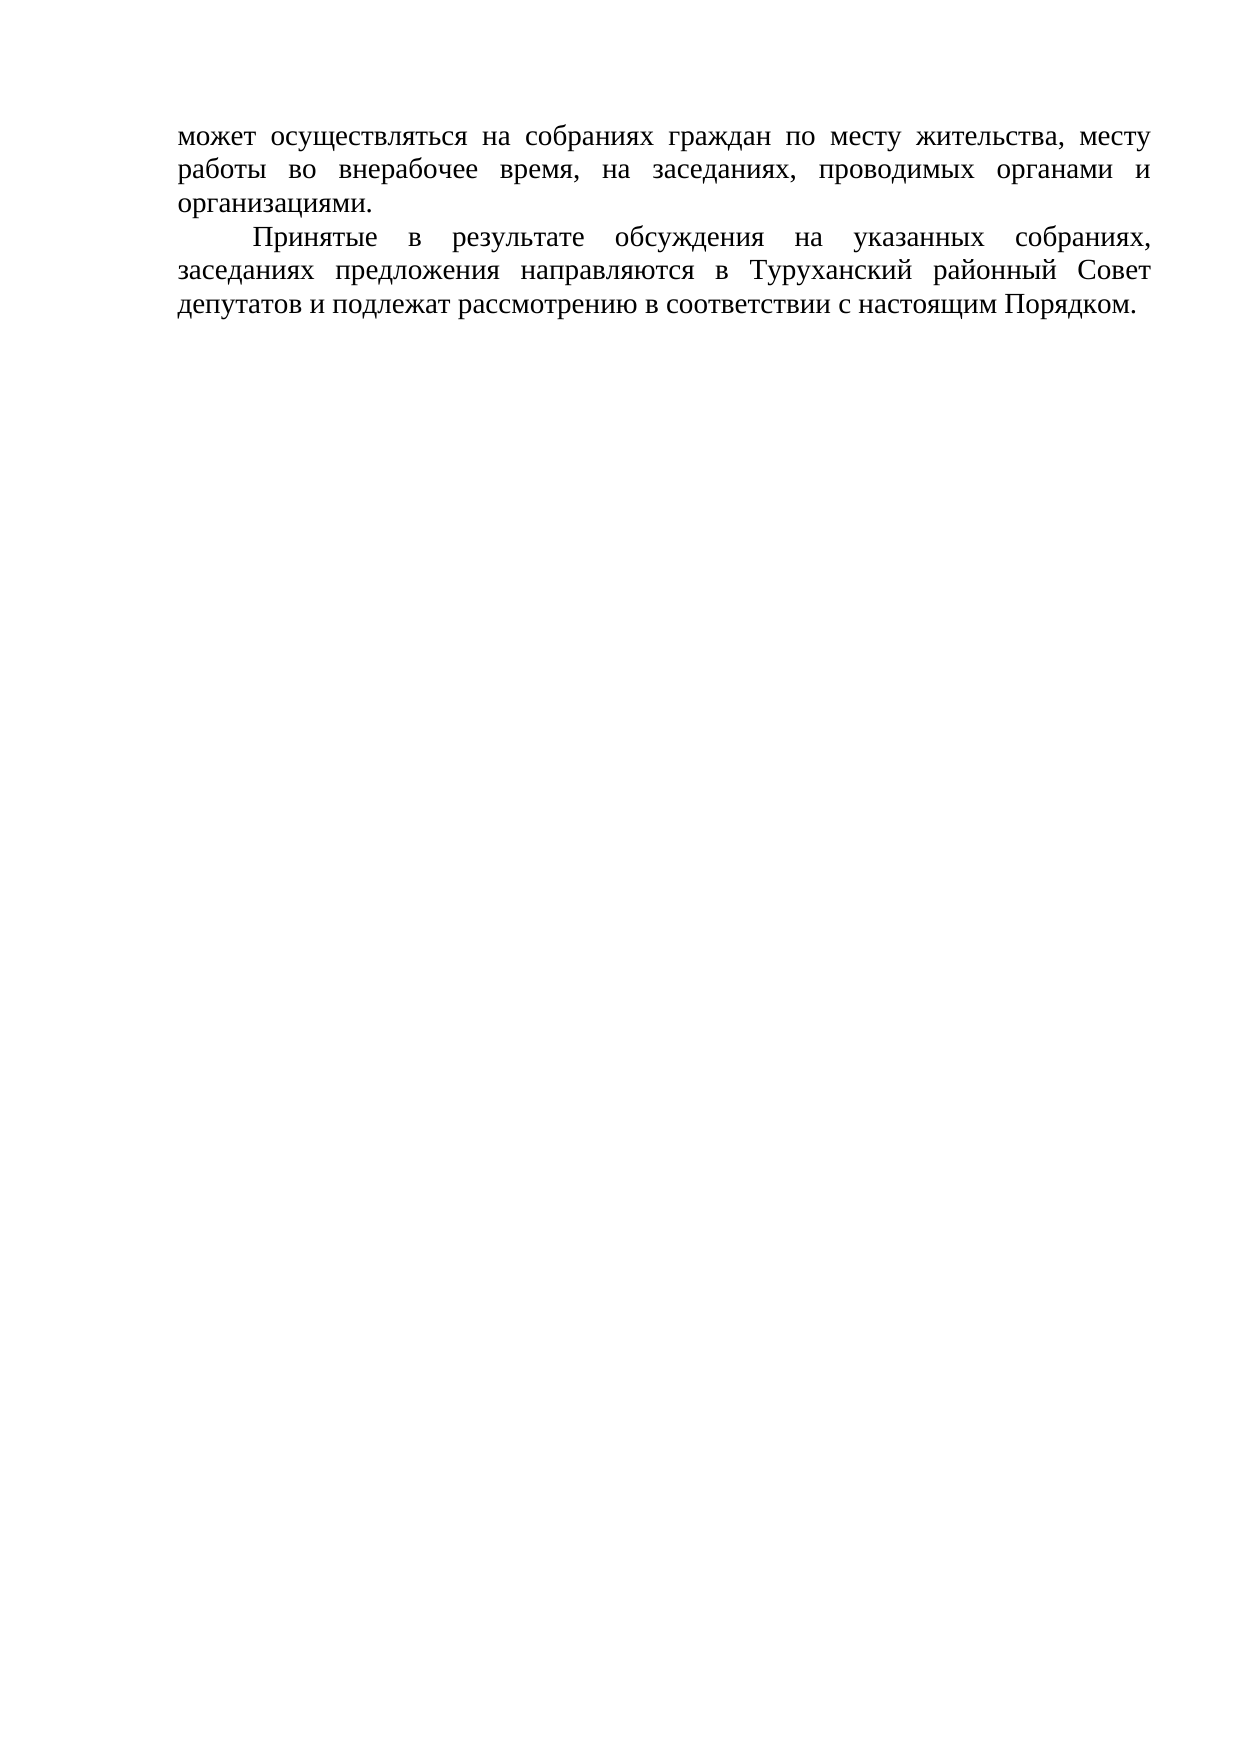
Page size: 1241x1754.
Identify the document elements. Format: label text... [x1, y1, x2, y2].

text Принятые в результате обсуждения на указанных собраниях, заседаниях предложения направляются в Туруханский районный Совет депутатов и подлежат рассмотрению в соответствии с настоящим Порядком. [177, 219, 1152, 319]
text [177, 118, 1152, 219]
